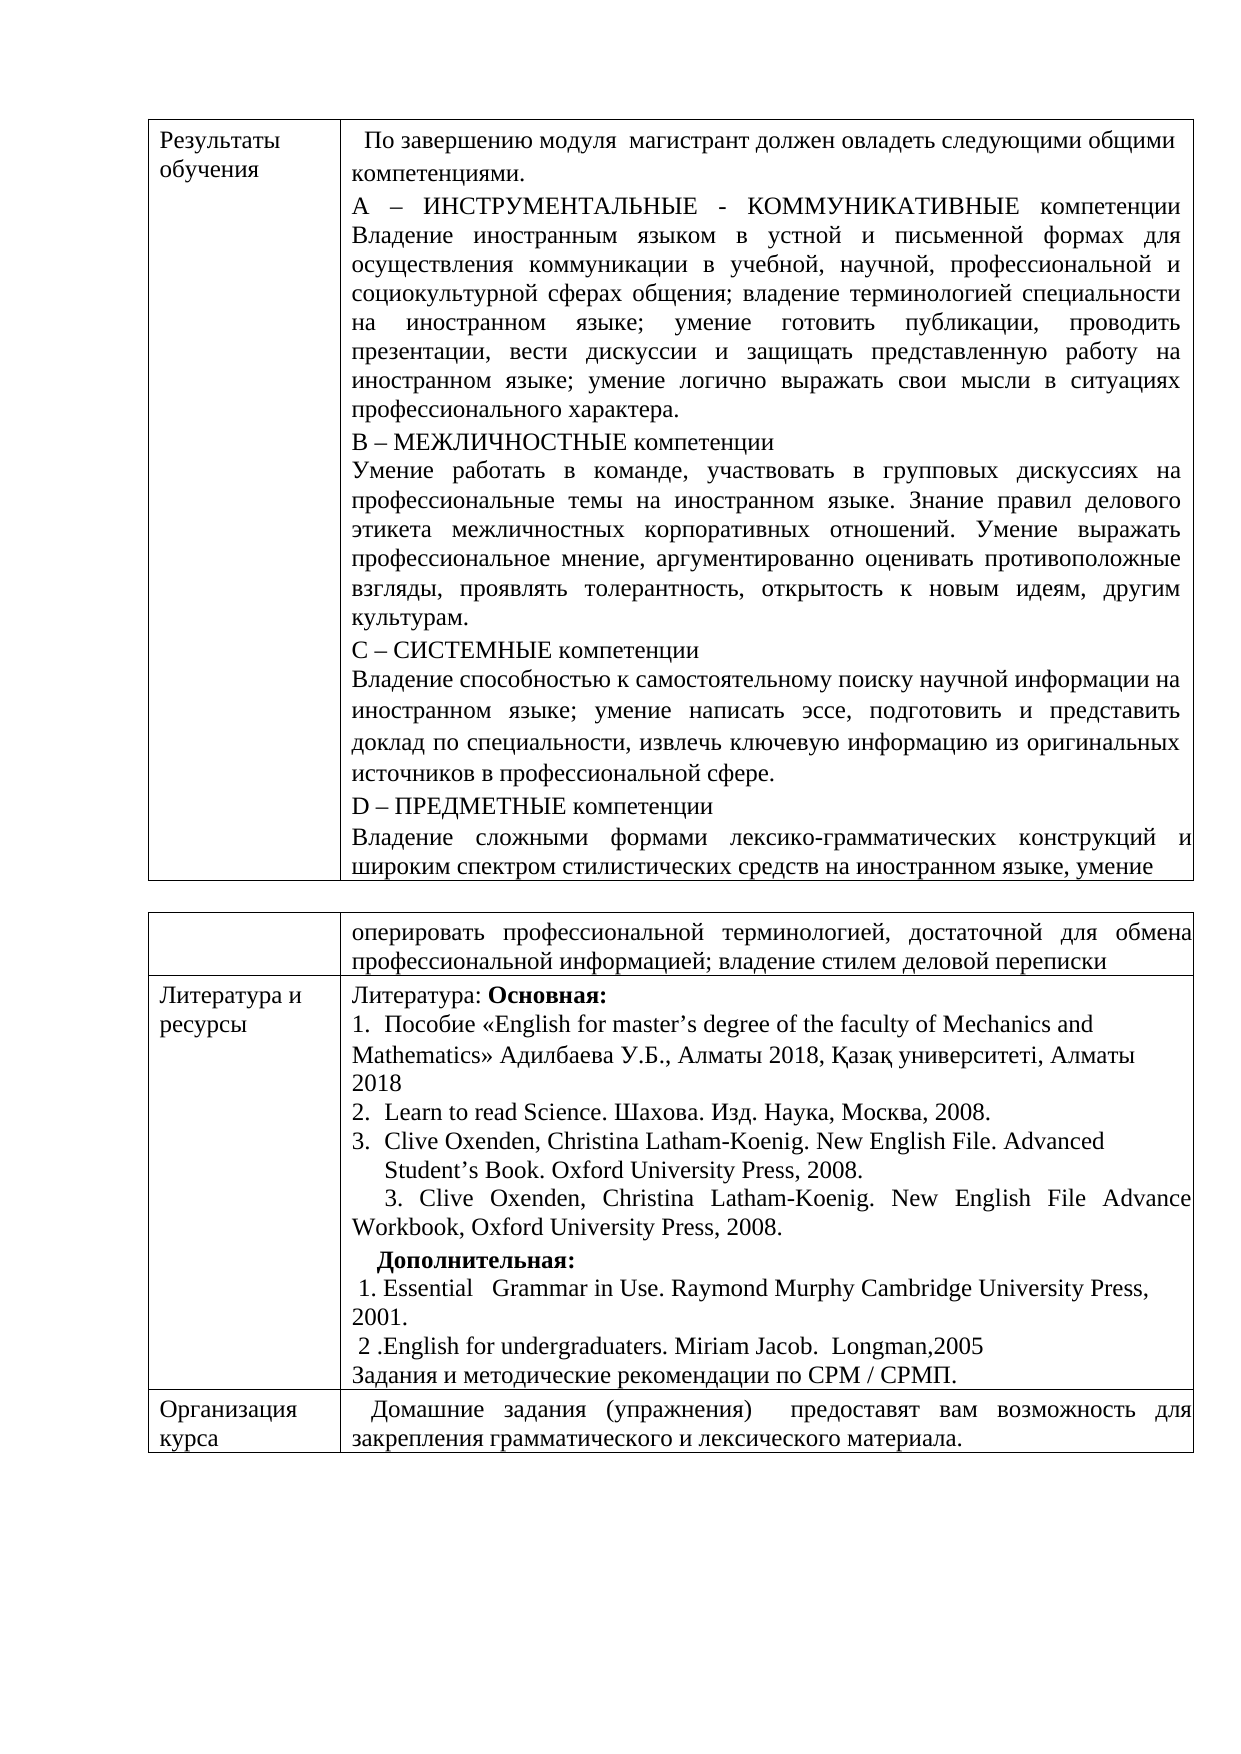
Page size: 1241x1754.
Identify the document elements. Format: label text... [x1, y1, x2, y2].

table_cell Результаты обучения [149, 120, 340, 880]
table_cell Организация курса [149, 1390, 340, 1452]
table_cell Литература: Основная: Пособие «English for master’s degree of the faculty of Mechanics and Mathematics» Адилбаева У.Б., Алматы 2018, Қазақ университеті, Алматы 2018 Learn to read Science. Шахова. Изд. Наука, Москва, 2008. Clive Oxenden, Christina Latham-Koenig. New English File. Advanced Student’s Book. Oxford University Press, 2008. 3. Clive Oxenden, Christina Latham-Koenig. New English File Advance Workbook, Oxford University Press, 2008. Дополнительная: 1. Essential Grammar in Use. Raymond Murphy Cambridge University Press, 2001. 2 .English for undergraduaters. Miriam Jacob. Longman,2005 Задания и методические рекомендации по СРМ / СРМП. [341, 976, 1193, 1388]
table_cell Литература и ресурсы [149, 976, 340, 1388]
table_cell По завершению модуля магистрант должен овладеть следующими общими компетенциями. А – ИНСТРУМЕНТАЛЬНЫЕ - КОММУНИКАТИВНЫЕ компетенции Владение иностранным языком в устной и письменной формах для осуществления коммуникации в учебной, научной, профессиональной и социокультурной сферах общения; владение терминологией специальности на иностранном языке; умение готовить публикации, проводить презентации, вести дискуссии и защищать представленную работу на иностранном языке; умение логично выражать свои мысли в ситуациях профессионального характера. В – МЕЖЛИЧНОСТНЫЕ компетенции Умение работать в команде, участвовать в групповых дискуссиях на профессиональные темы на иностранном языке. Знание правил делового этикета межличностных корпоративных отношений. Умение выражать профессиональное мнение, аргументированно оценивать противоположные взгляды, проявлять толерантность, открытость к новым идеям, другим культурам. С – СИСТЕМНЫЕ компетенции Владение способностью к самостоятельному поиску научной информации на иностранном языке; умение написать эссе, подготовить и представить доклад по специальности, извлечь ключевую информацию из оригинальных источников в профессиональной сфере. D – ПРЕДМЕТНЫЕ компетенции Владение сложными формами лексико-грамматических конструкций и широким спектром стилистических средств на иностранном языке, умение [341, 120, 1193, 880]
table_header оперировать профессиональной терминологией, достаточной для обмена профессиональной информацией; владение стилем деловой переписки [341, 913, 1193, 975]
table_cell Домашние задания (упражнения) предоставят вам возможность для закрепления грамматического и лексического материала. [341, 1390, 1193, 1452]
table_header [149, 913, 340, 975]
